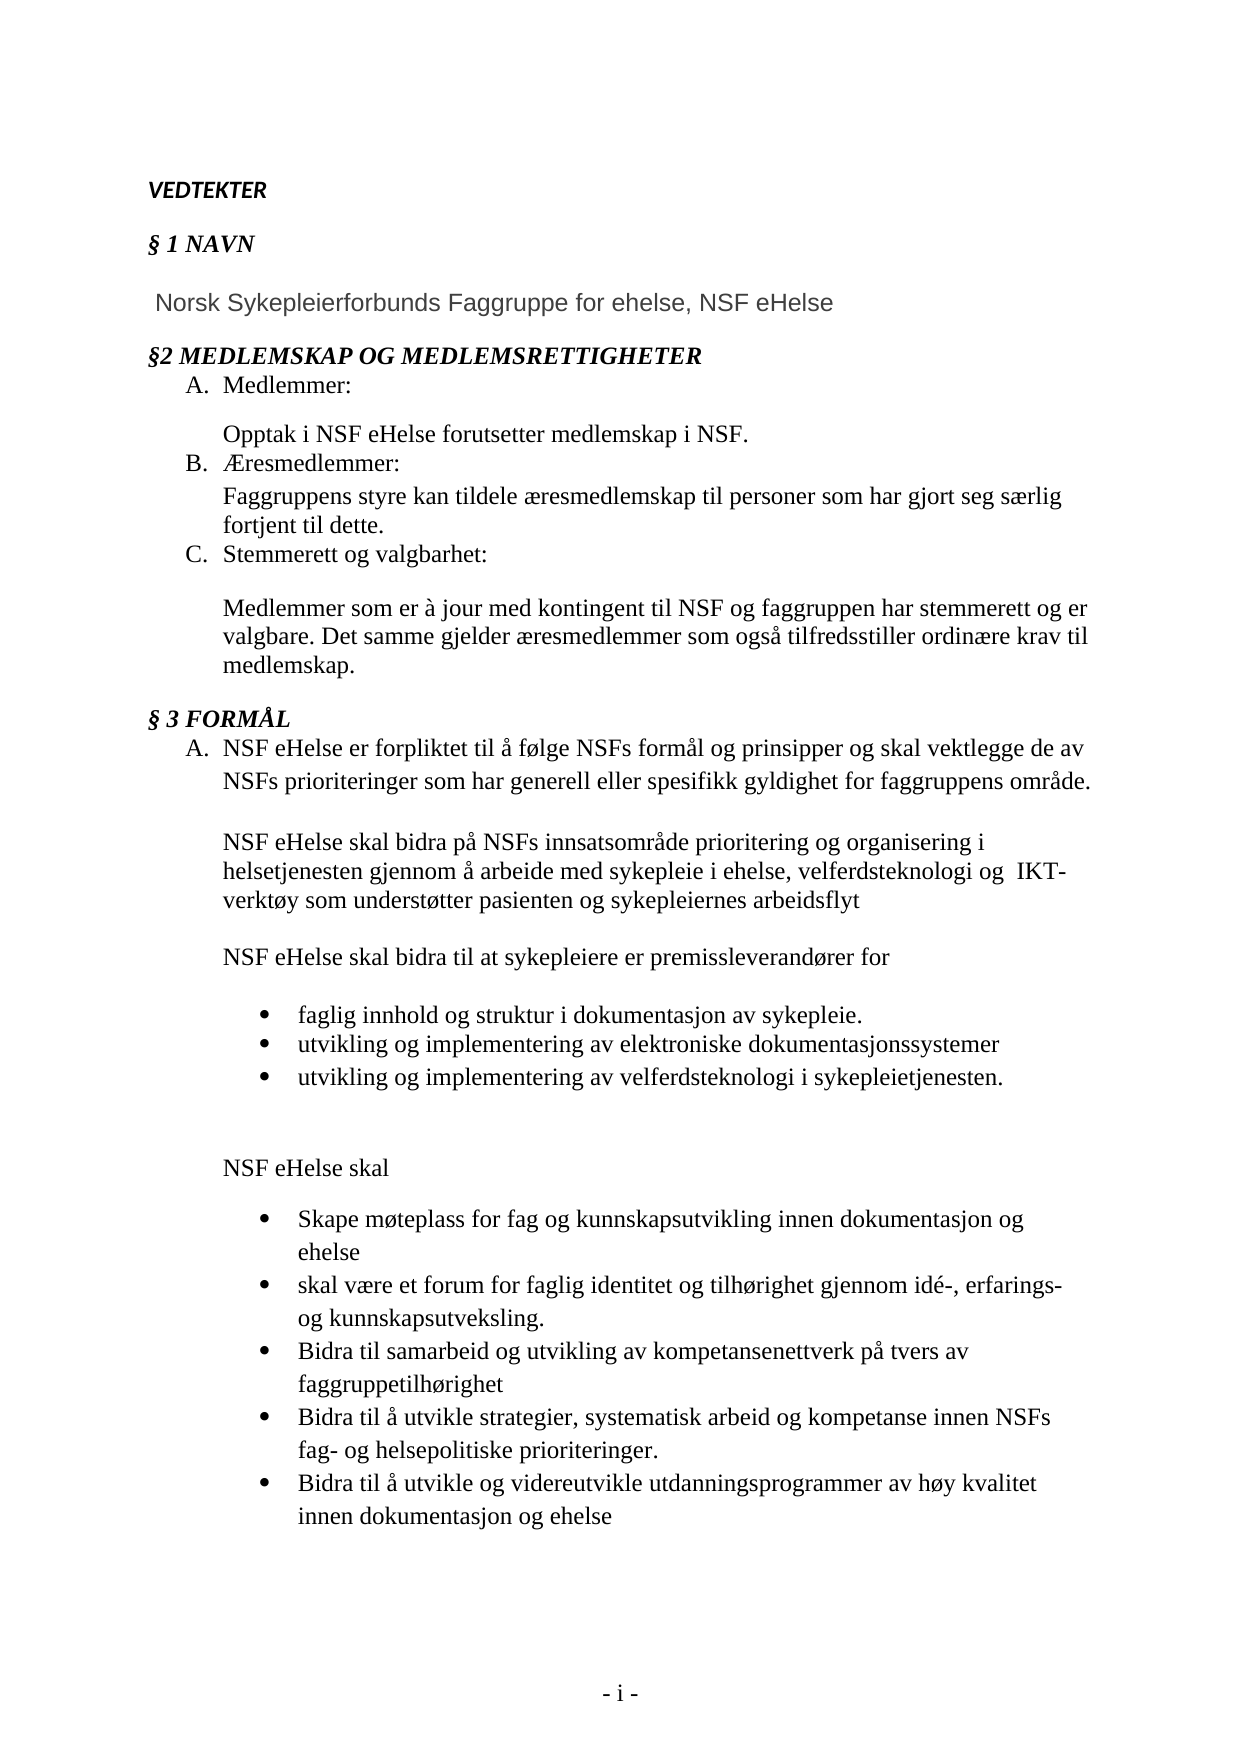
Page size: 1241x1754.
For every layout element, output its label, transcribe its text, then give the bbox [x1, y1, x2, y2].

list utvikling og implementering av elektroniske dokumentasjonssystemer [260, 1029, 1092, 1057]
list NSF eHelse skal bidra til at sykepleiere er premissleverandører for [223, 942, 1092, 971]
text Opptak i NSF eHelse forutsetter medlemskap i NSF. [223, 419, 1092, 448]
list faglig innhold og struktur i dokumentasjon av sykepleie. [260, 1000, 1092, 1029]
list Bidra til å utvikle strategier, systematisk arbeid og kompetanse innen NSFs fag- og helsepolitiske prioriteringer. [260, 1402, 1092, 1464]
subtitle VEDTEKTER [148, 174, 1122, 204]
list Faggruppens styre kan tildele æresmedlemskap til personer som har gjort seg særlig fortjent til dette. [223, 481, 1092, 539]
list Skape møteplass for fag og kunnskapsutvikling innen dokumentasjon og ehelse [260, 1204, 1092, 1266]
list Medlemmer: [185, 370, 1092, 399]
text NSF eHelse skal [223, 1153, 1092, 1181]
list NSF eHelse er forpliktet til å følge NSFs formål og prinsipper og skal vektlegge de av NSFs prioriteringer som har generell eller spesifikk gyldighet for faggruppens område. [185, 733, 1092, 794]
list Bidra til samarbeid og utvikling av kompetansenettverk på tvers av faggruppetilhørighet [260, 1336, 1092, 1398]
text Medlemmer som er à jour med kontingent til NSF og faggruppen har stemmerett og er valgbare. Det samme gjelder æresmedlemmer som også tilfredsstiller ordinære krav til medlemskap. [223, 593, 1092, 679]
list skal være et forum for faglig identitet og tilhørighet gjennom idé-, erfarings- og kunnskapsutveksling. [260, 1270, 1092, 1332]
subtitle § 1 NAVN [148, 229, 1092, 258]
text Norsk Sykepleierforbunds Faggruppe for ehelse, NSF eHelse [148, 287, 1092, 316]
list Stemmerett og valgbarhet: [185, 539, 1092, 568]
list utvikling og implementering av velferdsteknologi i sykepleietjenesten. [260, 1062, 1092, 1091]
list NSF eHelse skal bidra på NSFs innsatsområde prioritering og organisering i helsetjenesten gjennom å arbeide med sykepleie i ehelse, velferdsteknologi og IKT-verktøy som understøtter pasienten og sykepleiernes arbeidsflyt [223, 827, 1092, 914]
subtitle § 3 FORMÅL [148, 704, 1092, 733]
subtitle §2 MEDLEMSKAP OG MEDLEMSRETTIGHETER [148, 341, 1092, 370]
list Bidra til å utvikle og videreutvikle utdanningsprogrammer av høy kvalitet innen dokumentasjon og ehelse [260, 1468, 1092, 1530]
list Æresmedlemmer: [185, 448, 1092, 477]
